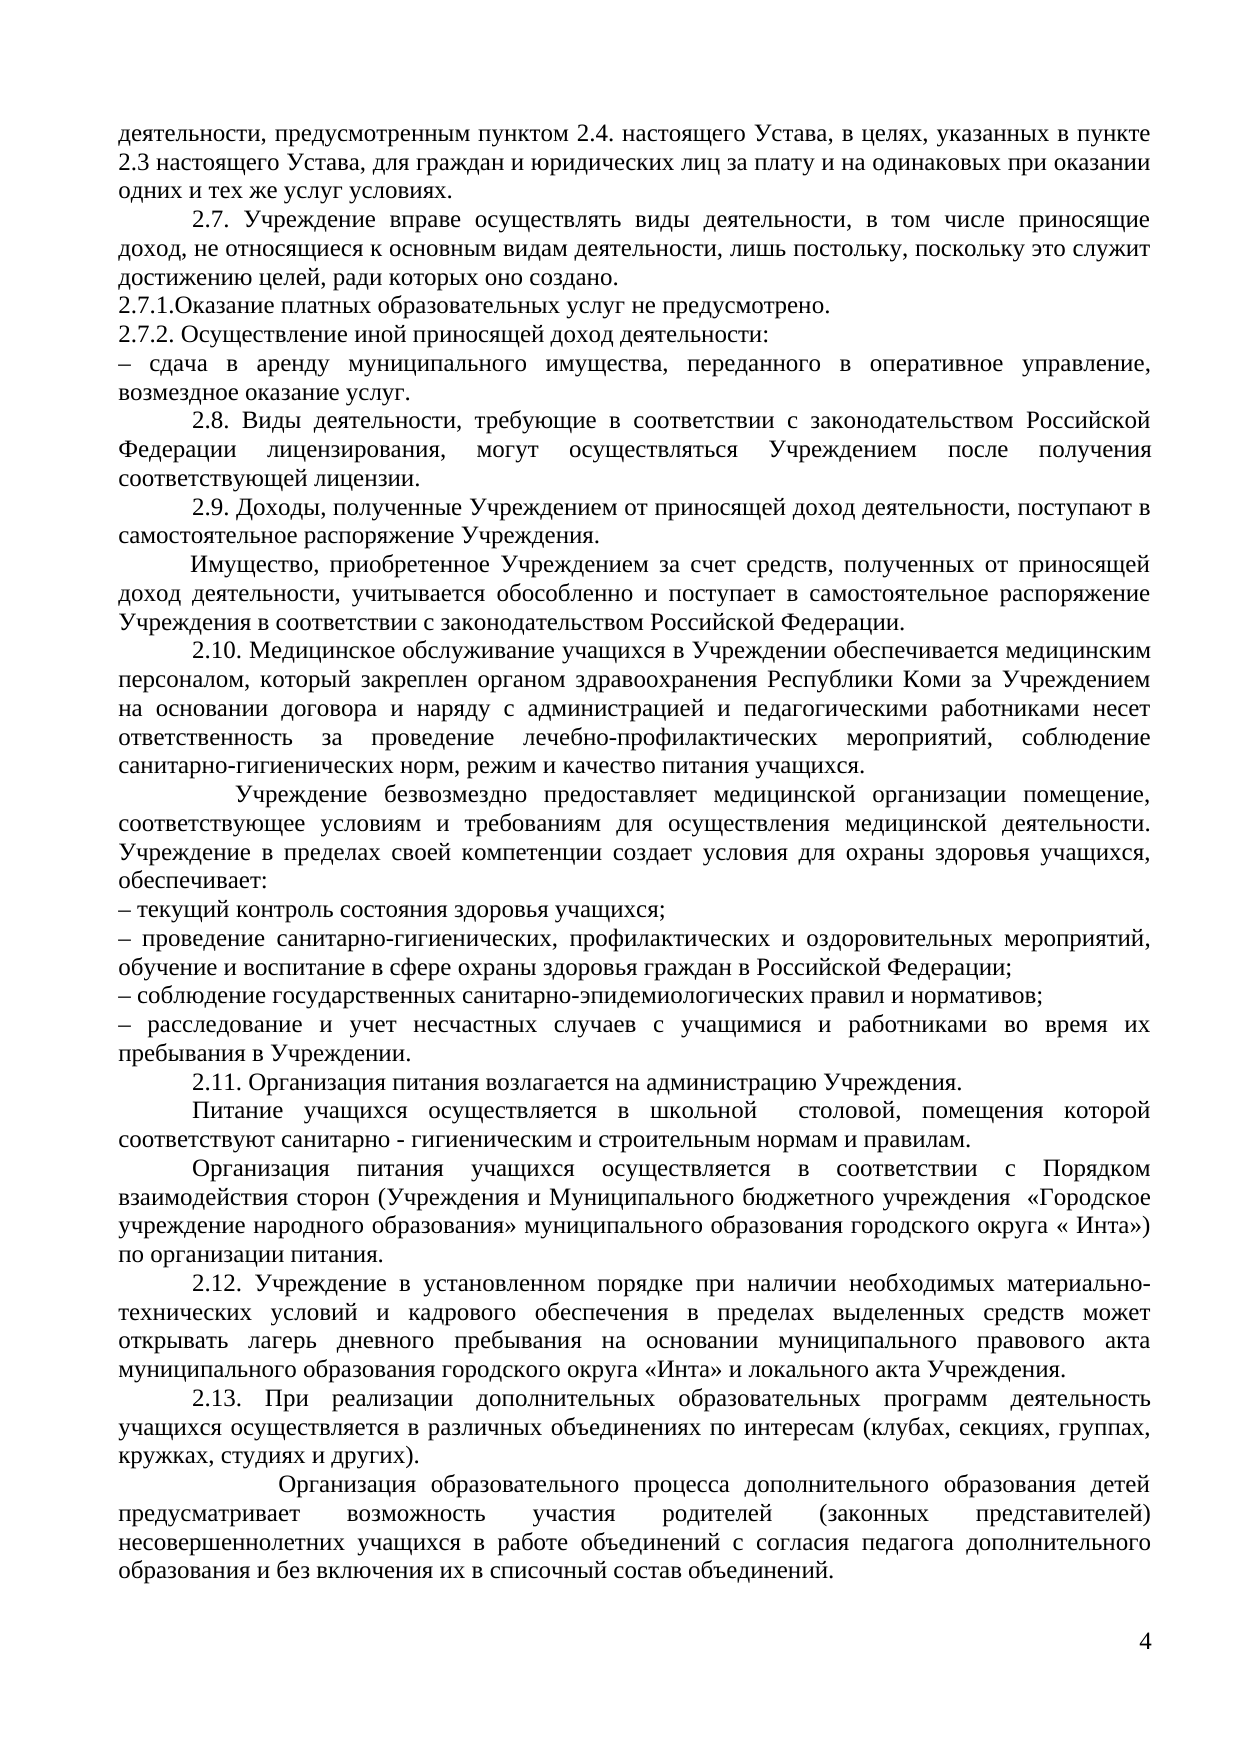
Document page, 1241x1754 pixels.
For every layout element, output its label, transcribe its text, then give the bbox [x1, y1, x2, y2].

text 2.9. Доходы, полученные Учреждением от приносящей доход деятельности, поступают в самостоятельное распоряжение Учреждения. [118, 492, 1152, 549]
text 2.7.2. Осуществление иной приносящей доход деятельности: [118, 319, 1152, 348]
text 2.12. Учреждение в установленном порядке при наличии необходимых материально-технических условий и кадрового обеспечения в пределах выделенных средств может открывать лагерь дневного пребывания на основании муниципального правового акта муниципального образования городского округа «Инта» и локального акта Учреждения. [118, 1268, 1152, 1383]
text – расследование и учет несчастных случаев с учащимися и работниками во время их пребывания в Учреждении. [118, 1009, 1152, 1067]
text Питание учащихся осуществляется в школьной столовой, помещения которой соответствуют санитарно - гигиеническим и строительным нормам и правилам. [118, 1096, 1152, 1153]
text Организация питания учащихся осуществляется в соответствии с Порядком взаимодействия сторон (Учреждения и Муниципального бюджетного учреждения «Городское учреждение народного образования» муниципального образования городского округа « Инта») по организации питания. [118, 1153, 1152, 1268]
text – проведение санитарно-гигиенических, профилактических и оздоровительных мероприятий, обучение и воспитание в сфере охраны здоровья граждан в Российской Федерации; [118, 923, 1152, 981]
text 2.11. Организация питания возлагается на администрацию Учреждения. [118, 1067, 1152, 1096]
text 2.7. Учреждение вправе осуществлять виды деятельности, в том числе приносящие доход, не относящиеся к основным видам деятельности, лишь постольку, поскольку это служит достижению целей, ради которых оно создано. [118, 204, 1152, 291]
text 2.13. При реализации дополнительных образовательных программ деятельность учащихся осуществляется в различных объединениях по интересам (клубах, секциях, группах, кружках, студиях и других). [118, 1383, 1152, 1469]
text 2.8. Виды деятельности, требующие в соответствии с законодательством Российской Федерации лицензирования, могут осуществляться Учреждением после получения соответствующей лицензии. [118, 406, 1152, 492]
text – соблюдение государственных санитарно-эпидемиологических правил и нормативов; [118, 981, 1152, 1009]
text Организация образовательного процесса дополнительного образования детей предусматривает возможность участия родителей (законных представителей) несовершеннолетних учащихся в работе объединений с согласия педагога дополнительного образования и без включения их в списочный состав объединений. [118, 1469, 1152, 1584]
text 2.10. Медицинское обслуживание учащихся в Учреждении обеспечивается медицинским персоналом, который закреплен органом здравоохранения Республики Коми за Учреждением на основании договора и наряду с администрацией и педагогическими работниками несет ответственность за проведение лечебно-профилактических мероприятий, соблюдение санитарно-гигиенических норм, режим и качество питания учащихся. [118, 636, 1152, 779]
text Учреждение безвозмездно предоставляет медицинской организации помещение, соответствующее условиям и требованиям для осуществления медицинской деятельности. Учреждение в пределах своей компетенции создает условия для охраны здоровья учащихся, обеспечивает: [118, 779, 1152, 894]
text – текущий контроль состояния здоровья учащихся; [118, 894, 1152, 923]
text – сдача в аренду муниципального имущества, переданного в оперативное управление, возмездное оказание услуг. [118, 348, 1152, 406]
text 2.7.1.Оказание платных образовательных услуг не предусмотрено. [118, 291, 1152, 319]
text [118, 118, 1152, 204]
text Имущество, приобретенное Учреждением за счет средств, полученных от приносящей доход деятельности, учитывается обособленно и поступает в самостоятельное распоряжение Учреждения в соответствии с законодательством Российской Федерации. [118, 549, 1152, 636]
